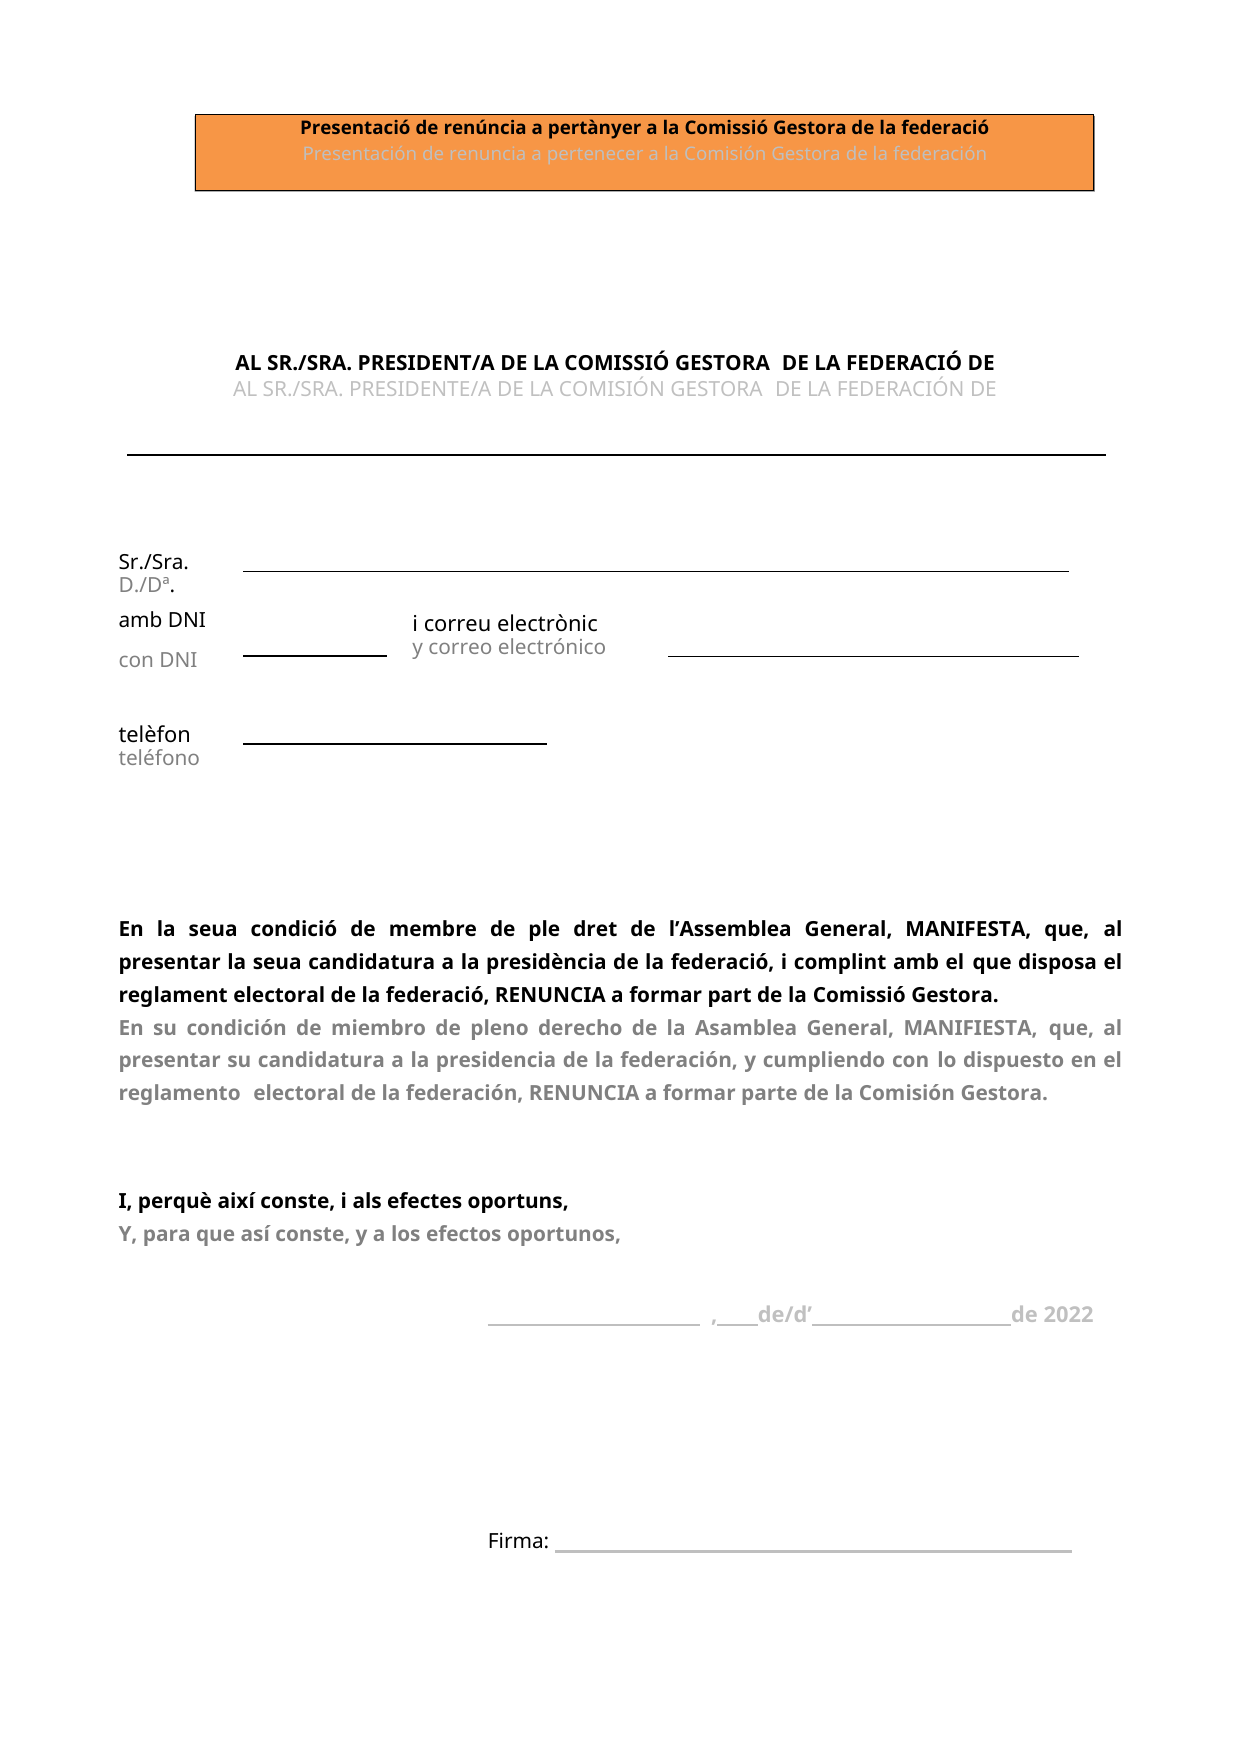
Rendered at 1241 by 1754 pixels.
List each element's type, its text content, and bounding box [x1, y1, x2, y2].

text y correo electrónico [412, 636, 1134, 659]
text AL SR./SRA. PRESIDENTE/A DE LA COMISIÓN GESTORA DE LA FEDERACIÓN DE [188, 376, 1041, 401]
subtitle telèfon [118, 723, 1134, 747]
text En su condición de miembro de pleno derecho de la Asamblea General, MANIFIESTA, que, al presentar su candidatura a la presidencia de la federación, y cumpliendo con lo dispuesto en el reglamento electoral de la federación, RENUNCIA a formar parte de la Comisión Gestora. [118, 1013, 1122, 1106]
text En la seua condició de membre de ple dret de l’Assemblea General, MANIFESTA, que, al presentar la seua candidatura a la presidència de la federació, i complint amb el que disposa el reglament electoral de la federació, RENUNCIA a formar part de la Comissió Gestora. [118, 914, 1122, 1008]
text Firma: [488, 1526, 1134, 1555]
text AL SR./SRA. PRESIDENT/A DE LA COMISSIÓ GESTORA DE LA FEDERACIÓ DE [162, 350, 1067, 376]
text I, perquè així conste, i als efectes oportuns, [118, 1186, 1134, 1215]
text Sr./Sra. [118, 551, 1134, 574]
text Y, para que así conste, y a los efectos oportunos, [118, 1219, 1134, 1247]
text amb DNI con DNI [118, 605, 214, 673]
subtitle i correu electrònic [412, 612, 1134, 636]
text teléfono [118, 747, 1134, 770]
text D./Dª. [118, 574, 1134, 597]
text , de/d’ de 2022 [488, 1299, 1134, 1328]
